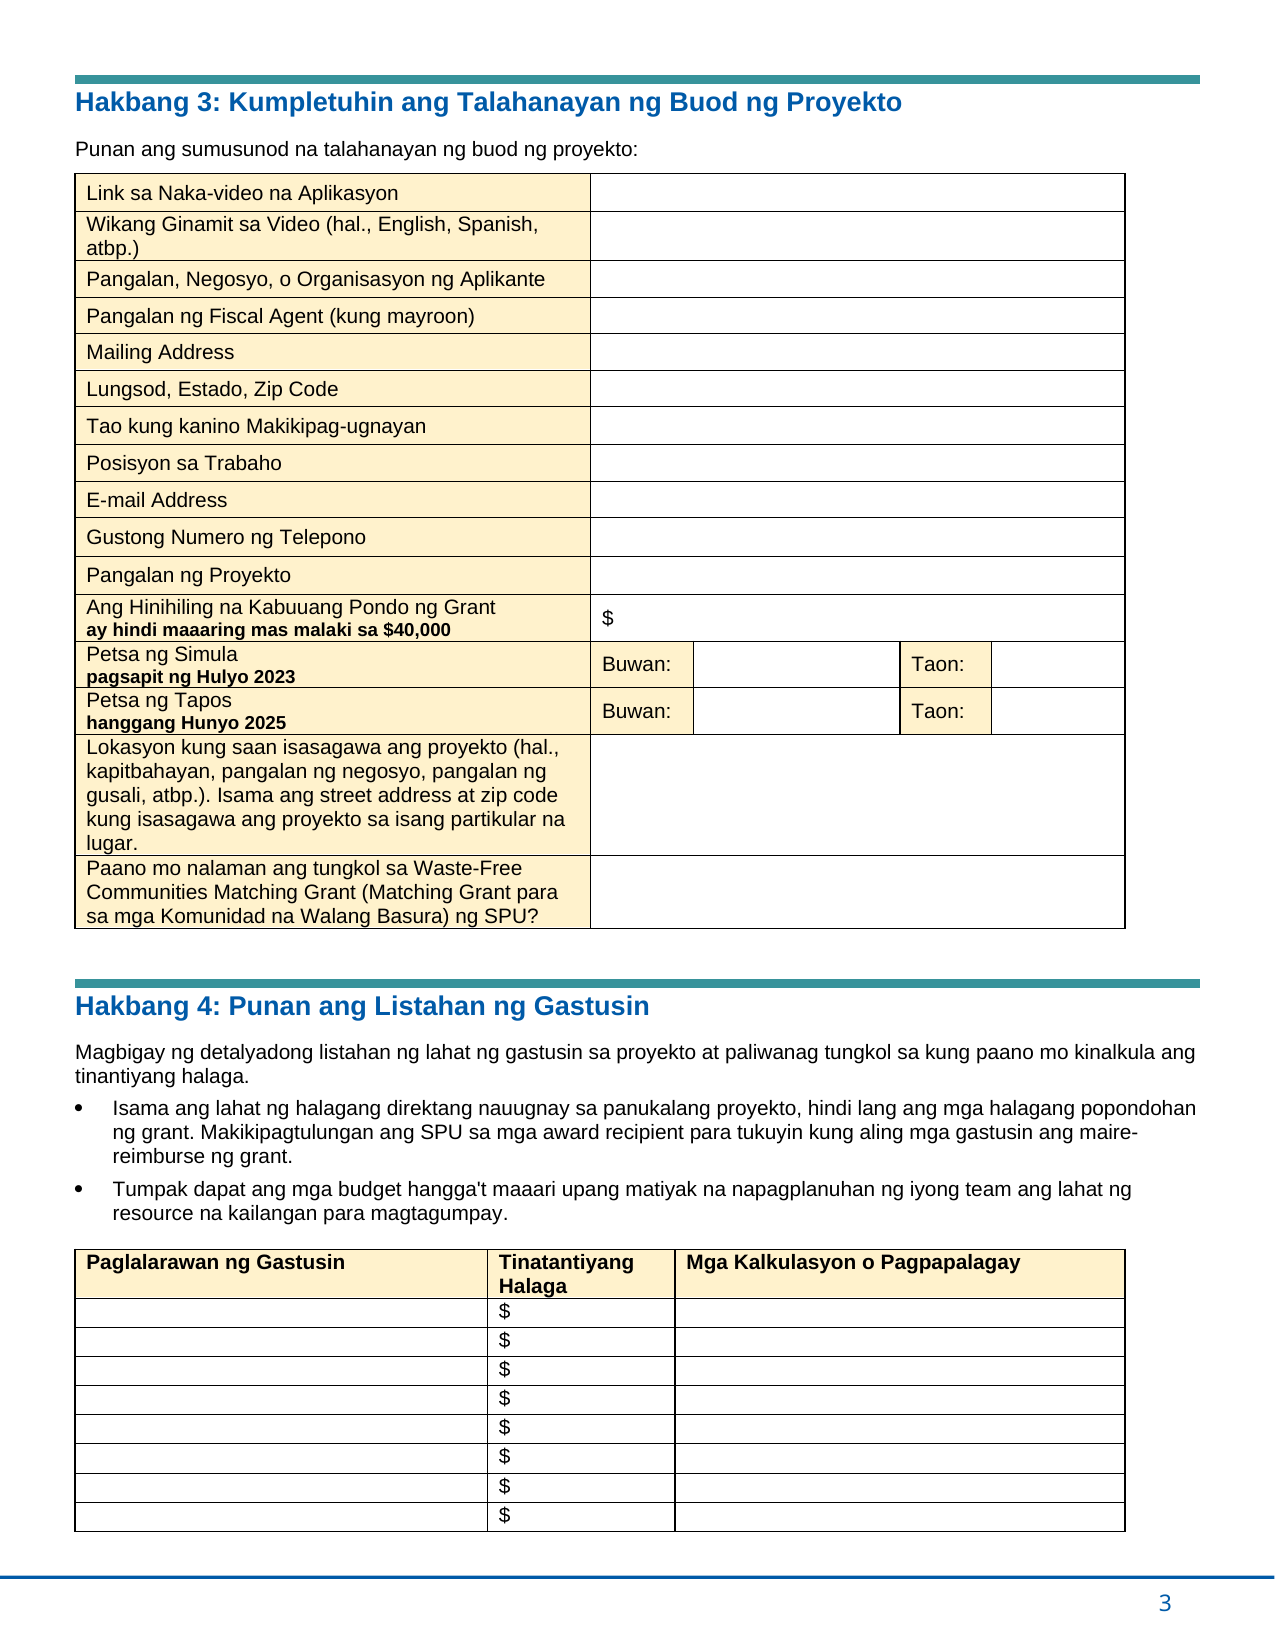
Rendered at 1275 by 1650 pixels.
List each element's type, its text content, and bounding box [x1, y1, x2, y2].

table_cell $ [488, 1503, 674, 1531]
table_cell [591, 735, 1124, 854]
table_header Mga Kalkulasyon o Pagpapalagay [676, 1250, 1124, 1297]
table_cell $ [488, 1357, 674, 1385]
table_cell [992, 688, 1124, 734]
table_cell [76, 1328, 487, 1356]
table_cell [76, 1503, 487, 1531]
table_cell Pangalan, Negosyo, o Organisasyon ng Aplikante [76, 261, 590, 297]
table_cell [76, 1415, 487, 1443]
table_cell [591, 482, 1124, 517]
table_cell $ [488, 1299, 674, 1327]
table_cell Buwan: [591, 642, 693, 687]
table_cell [591, 407, 1124, 444]
table_cell [76, 1386, 487, 1414]
table_cell Lungsod, Estado, Zip Code [76, 371, 590, 406]
table_cell Pangalan ng Proyekto [76, 557, 590, 594]
table_cell [76, 1444, 487, 1472]
table_cell [992, 642, 1124, 687]
table_header [591, 174, 1124, 211]
table_cell [591, 371, 1124, 406]
list Isama ang lahat ng halagang direktang nauugnay sa panukalang proyekto, hindi lang ang mga halagang popondohan ng grant. Makikipagtulungan ang SPU sa mga award recipient para tukuyin kung aling mga gastusin ang maire-reimburse ng grant. [75, 1096, 1200, 1168]
table_cell [76, 1474, 487, 1502]
table_cell [676, 1357, 1124, 1385]
table_header Link sa Naka-video na Aplikasyon [76, 174, 590, 211]
table_cell [76, 1357, 487, 1385]
table_cell Mailing Address [76, 334, 590, 369]
table_cell $ [488, 1328, 674, 1356]
table_header Tinatantiyang Halaga [488, 1250, 674, 1297]
table_cell $ [488, 1386, 674, 1414]
table_cell [76, 1299, 487, 1327]
table_cell Petsa ng Simula pagsapit ng Hulyo 2023 [76, 642, 590, 687]
table_cell Lokasyon kung saan isasagawa ang proyekto (hal., kapitbahayan, pangalan ng negosyo, pangalan ng gusali, atbp.). Isama ang street address at zip code kung isasagawa ang proyekto sa isang partikular na lugar. [76, 735, 590, 854]
table_cell $ [488, 1474, 674, 1502]
table_cell [676, 1444, 1124, 1472]
table_cell Tao kung kanino Makikipag-ugnayan [76, 407, 590, 444]
table_cell E-mail Address [76, 482, 590, 517]
table_cell Posisyon sa Trabaho [76, 445, 590, 481]
table_cell [676, 1328, 1124, 1356]
table_cell Gustong Numero ng Telepono [76, 518, 590, 556]
list Tumpak dapat ang mga budget hangga't maaari upang matiyak na napagplanuhan ng iyong team ang lahat ng resource na kailangan para magtagumpay. [75, 1176, 1200, 1224]
table_cell [591, 298, 1124, 333]
table_cell [694, 642, 899, 687]
table_cell [676, 1386, 1124, 1414]
table_cell [694, 688, 899, 734]
subtitle Hakbang 3: Kumpletuhin ang Talahanayan ng Buod ng Proyekto [75, 84, 1200, 118]
table_cell Buwan: [591, 688, 693, 734]
table_cell Taon: [901, 642, 991, 687]
table_cell [591, 856, 1124, 927]
table_cell $ [488, 1415, 674, 1443]
table_cell Paano mo nalaman ang tungkol sa Waste-Free Communities Matching Grant (Matching Grant para sa mga Komunidad na Walang Basura) ng SPU? [76, 856, 590, 927]
table_cell [676, 1299, 1124, 1327]
table_cell [591, 445, 1124, 481]
table_header Paglalarawan ng Gastusin [76, 1250, 487, 1297]
text Punan ang sumusunod na talahanayan ng buod ng proyekto: [75, 136, 1200, 160]
table_cell $ [488, 1444, 674, 1472]
table_cell Pangalan ng Fiscal Agent (kung mayroon) [76, 298, 590, 333]
table_cell Ang Hinihiling na Kabuuang Pondo ng Grant ay hindi maaaring mas malaki sa $40,000 [76, 595, 590, 641]
table_cell Taon: [901, 688, 991, 734]
table_cell [591, 518, 1124, 556]
table_cell [676, 1503, 1124, 1531]
table_cell [676, 1415, 1124, 1443]
table_cell [591, 212, 1124, 260]
table_cell $ [591, 595, 1124, 641]
table_cell Petsa ng Tapos hanggang Hunyo 2025 [76, 688, 590, 734]
text Magbigay ng detalyadong listahan ng lahat ng gastusin sa proyekto at paliwanag tungkol sa kung paano mo kinalkula ang tinantiyang halaga. [75, 1040, 1200, 1088]
table_cell Wikang Ginamit sa Video (hal., English, Spanish, atbp.) [76, 212, 590, 260]
table_cell [591, 557, 1124, 594]
table_cell [591, 261, 1124, 297]
table_cell [591, 334, 1124, 369]
subtitle Hakbang 4: Punan ang Listahan ng Gastusin [75, 988, 1200, 1021]
table_cell [676, 1474, 1124, 1502]
